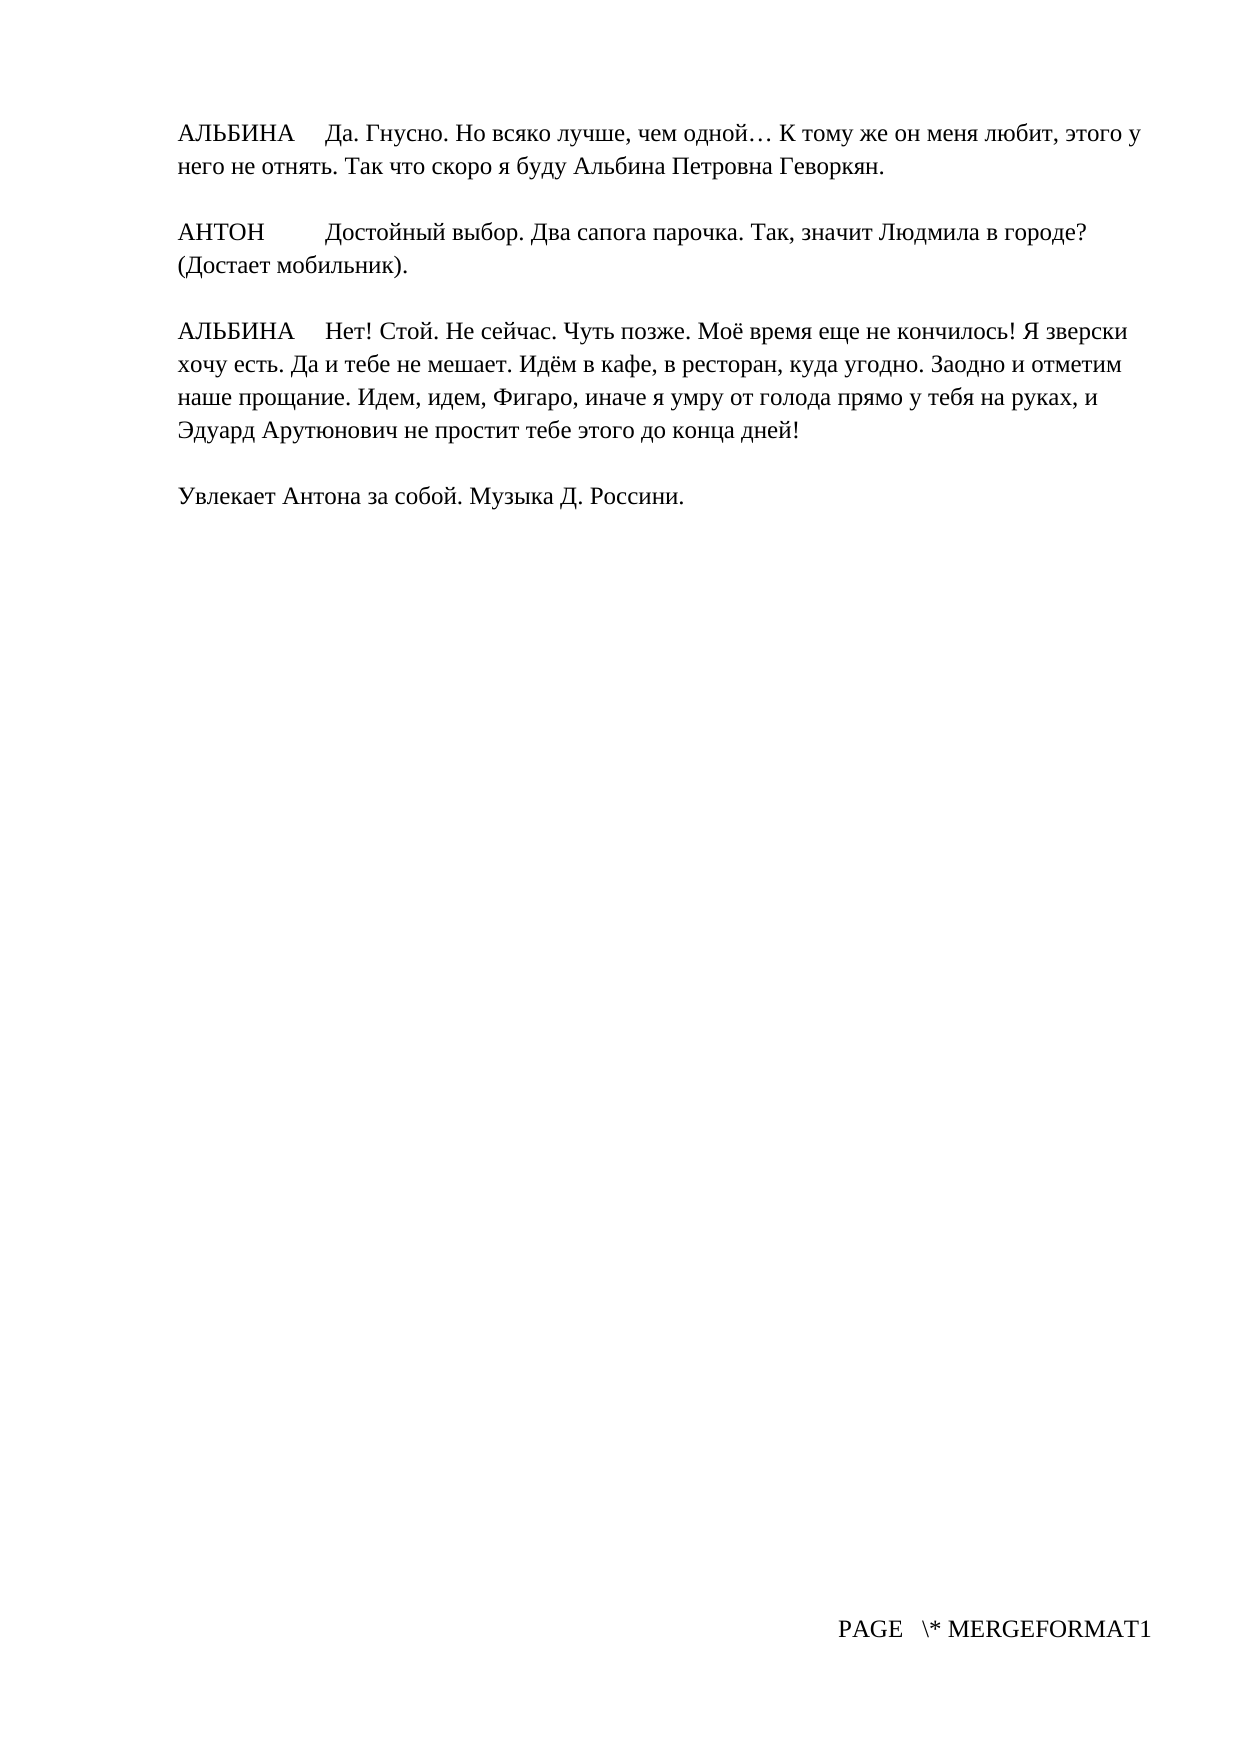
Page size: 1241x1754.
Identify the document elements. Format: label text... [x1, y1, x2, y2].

text АЛЬБИНА Нет! Стой. Не сейчас. Чуть позже. Моё время еще не кончилось! Я зверски хочу есть. Да и тебе не мешает. Идём в кафе, в ресторан, куда угодно. Заодно и отметим наше прощание. Идем, идем, Фигаро, иначе я умру от голода прямо у тебя на руках, и Эдуард Арутюнович не простит тебе этого до конца дней! [177, 316, 1152, 444]
text АЛЬБИНА Да. Гнусно. Но всяко лучше, чем одной… К тому же он меня любит, этого у него не отнять. Так что скоро я буду Альбина Петровна Геворкян. [177, 118, 1152, 180]
text Увлекает Антона за собой. Музыка Д. Россини. [177, 481, 1152, 510]
text АНТОН Достойный выбор. Два сапога парочка. Так, значит Людмила в городе? (Достает мобильник). [177, 217, 1152, 279]
